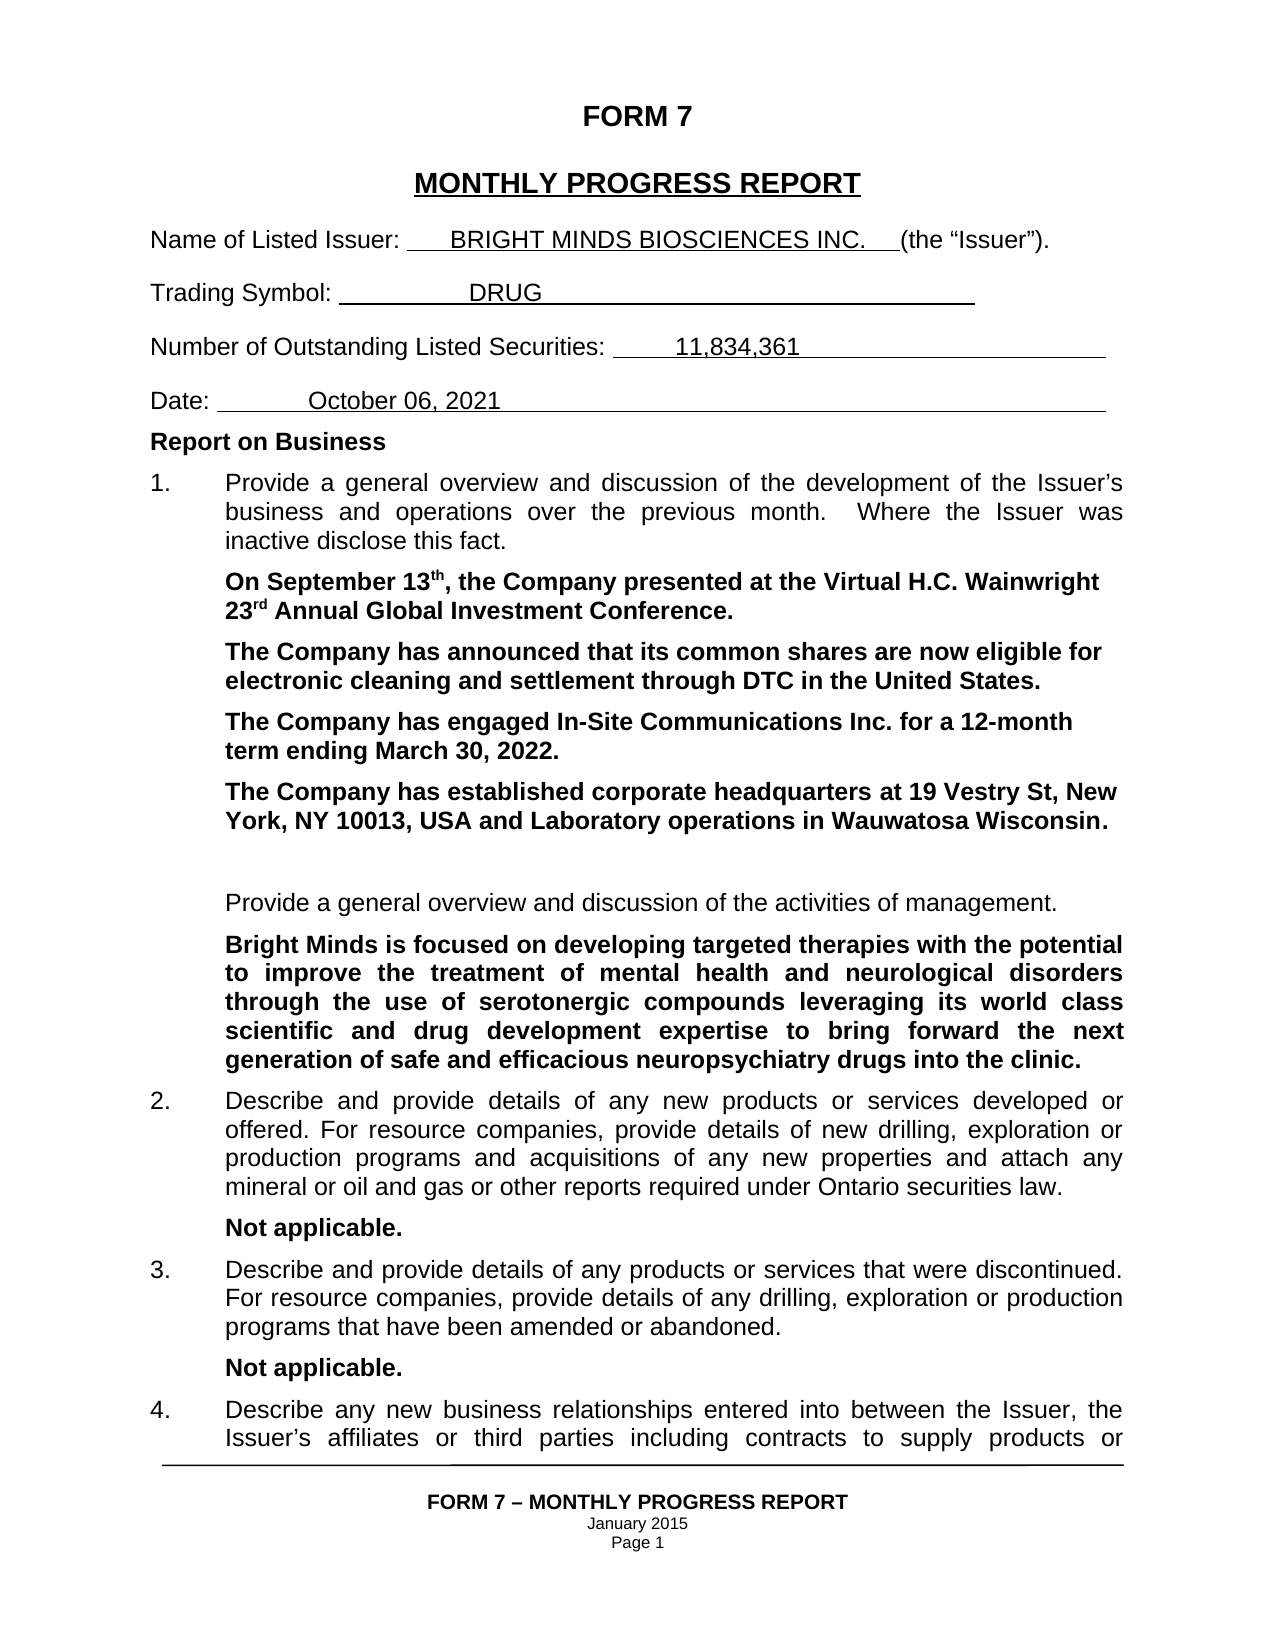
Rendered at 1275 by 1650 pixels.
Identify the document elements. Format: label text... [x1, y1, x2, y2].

text Not applicable. [225, 1213, 1125, 1242]
list Describe and provide details of any products or services that were discontinued. For resource companies, provide details of any drilling, exploration or production programs that have been amended or abandoned. [150, 1255, 1125, 1341]
text Bright Minds is focused on developing targeted therapies with the potential to improve the treatment of mental health and neurological disorders through the use of serotonergic compounds leveraging its world class scientific and drug development expertise to bring forward the next generation of safe and efficacious neuropsychiatry drugs into the clinic. [225, 930, 1125, 1073]
text Provide a general overview and discussion of the activities of management. [225, 888, 1125, 917]
text Report on Business [150, 427, 1125, 456]
text Not applicable. [225, 1353, 1125, 1382]
text Date: October 06, 2021 [150, 386, 1125, 415]
title FORM 7 MONTHLY PROGRESS REPORT [150, 99, 1125, 200]
list Provide a general overview and discussion of the development of the Issuer’s business and operations over the previous month. Where the Issuer was inactive disclose this fact. [150, 468, 1125, 555]
text The Company has established corporate headquarters at 19 Vestry St, New York, NY 10013, USA and Laboratory operations in Wauwatosa Wisconsin. [225, 777, 1125, 835]
text The Company has announced that its common shares are now eligible for electronic cleaning and settlement through DTC in the United States. [225, 637, 1125, 695]
text Trading Symbol: DRUG [150, 278, 1125, 307]
text On September 13th, the Company presented at the Virtual H.C. Wainwright 23rd Annual Global Investment Conference. [225, 567, 1125, 625]
list Describe and provide details of any new products or services developed or offered. For resource companies, provide details of new drilling, exploration or production programs and acquisitions of any new properties and attach any mineral or oil and gas or other reports required under Ontario securities law. [150, 1086, 1125, 1201]
text Name of Listed Issuer: BRIGHT MINDS BIOSCIENCES INC. (the “Issuer”). [150, 225, 1125, 253]
text The Company has engaged In-Site Communications Inc. for a 12-month term ending March 30, 2022. [225, 707, 1125, 765]
text Number of Outstanding Listed Securities: 11,834,361 [150, 332, 1125, 361]
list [150, 1395, 1125, 1452]
